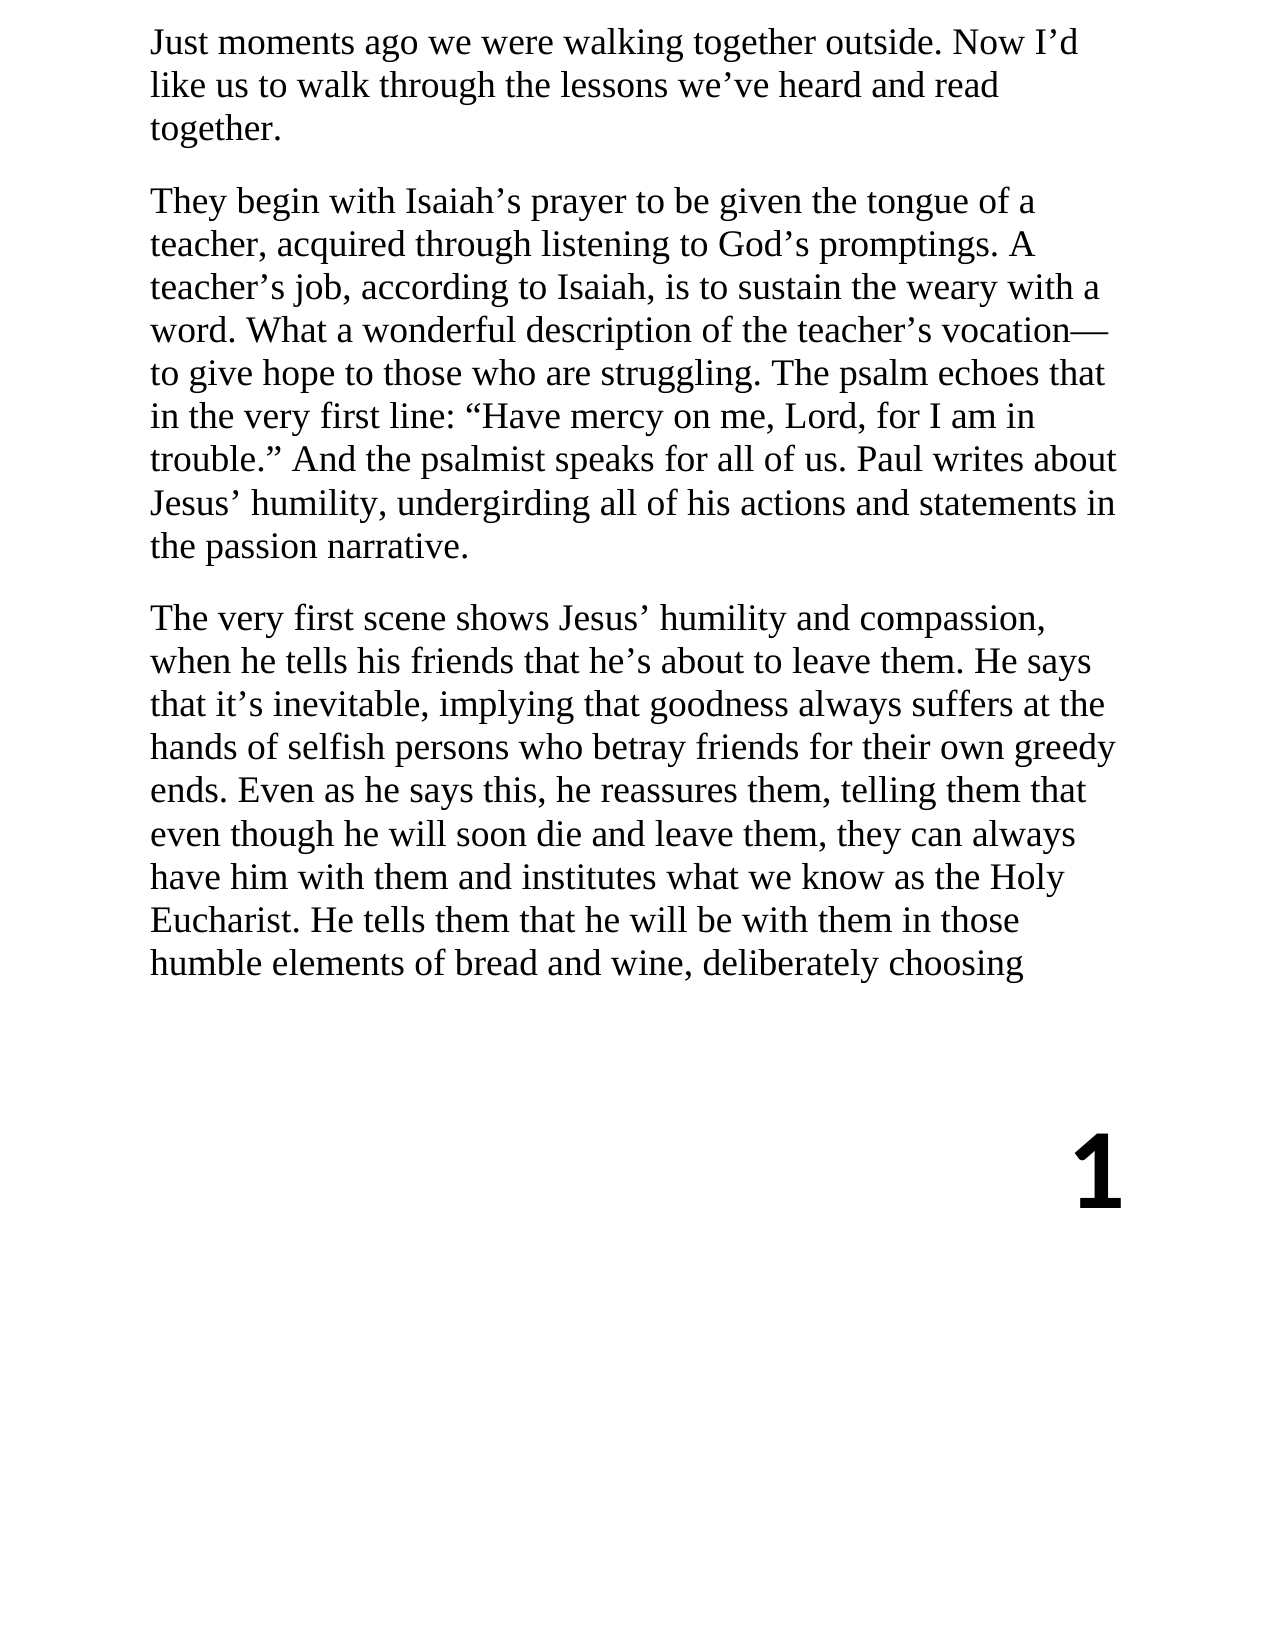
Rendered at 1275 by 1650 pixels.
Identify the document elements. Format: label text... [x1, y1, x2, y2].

text They begin with Isaiah’s prayer to be given the tongue of a teacher, acquired through listening to God’s promptings. A teacher’s job, according to Isaiah, is to sustain the weary with a word. What a wonderful description of the teacher’s vocation—to give hope to those who are struggling. The psalm echoes that in the very first line: “Have mercy on me, Lord, for I am in trouble.” And the psalmist speaks for all of us. Paul writes about Jesus’ humility, undergirding all of his actions and statements in the passion narrative. [150, 178, 1125, 566]
text Just moments ago we were walking together outside. Now I’d like us to walk through the lessons we’ve heard and read together. [150, 19, 1125, 149]
text The very first scene shows Jesus’ humility and compassion, when he tells his friends that he’s about to leave them. He says that it’s inevitable, implying that goodness always suffers at the hands of selfish persons who betray friends for their own greedy ends. Even as he says this, he reassures them, telling them that even though he will soon die and leave them, they can always have him with them and institutes what we know as the Holy Eucharist. He tells them that he will be with them in those humble elements of bread and wine, deliberately choosing commonplace commodities, I believe, in order to say that he is this near to them, as near as the elements of a simple meal. [150, 595, 1125, 983]
